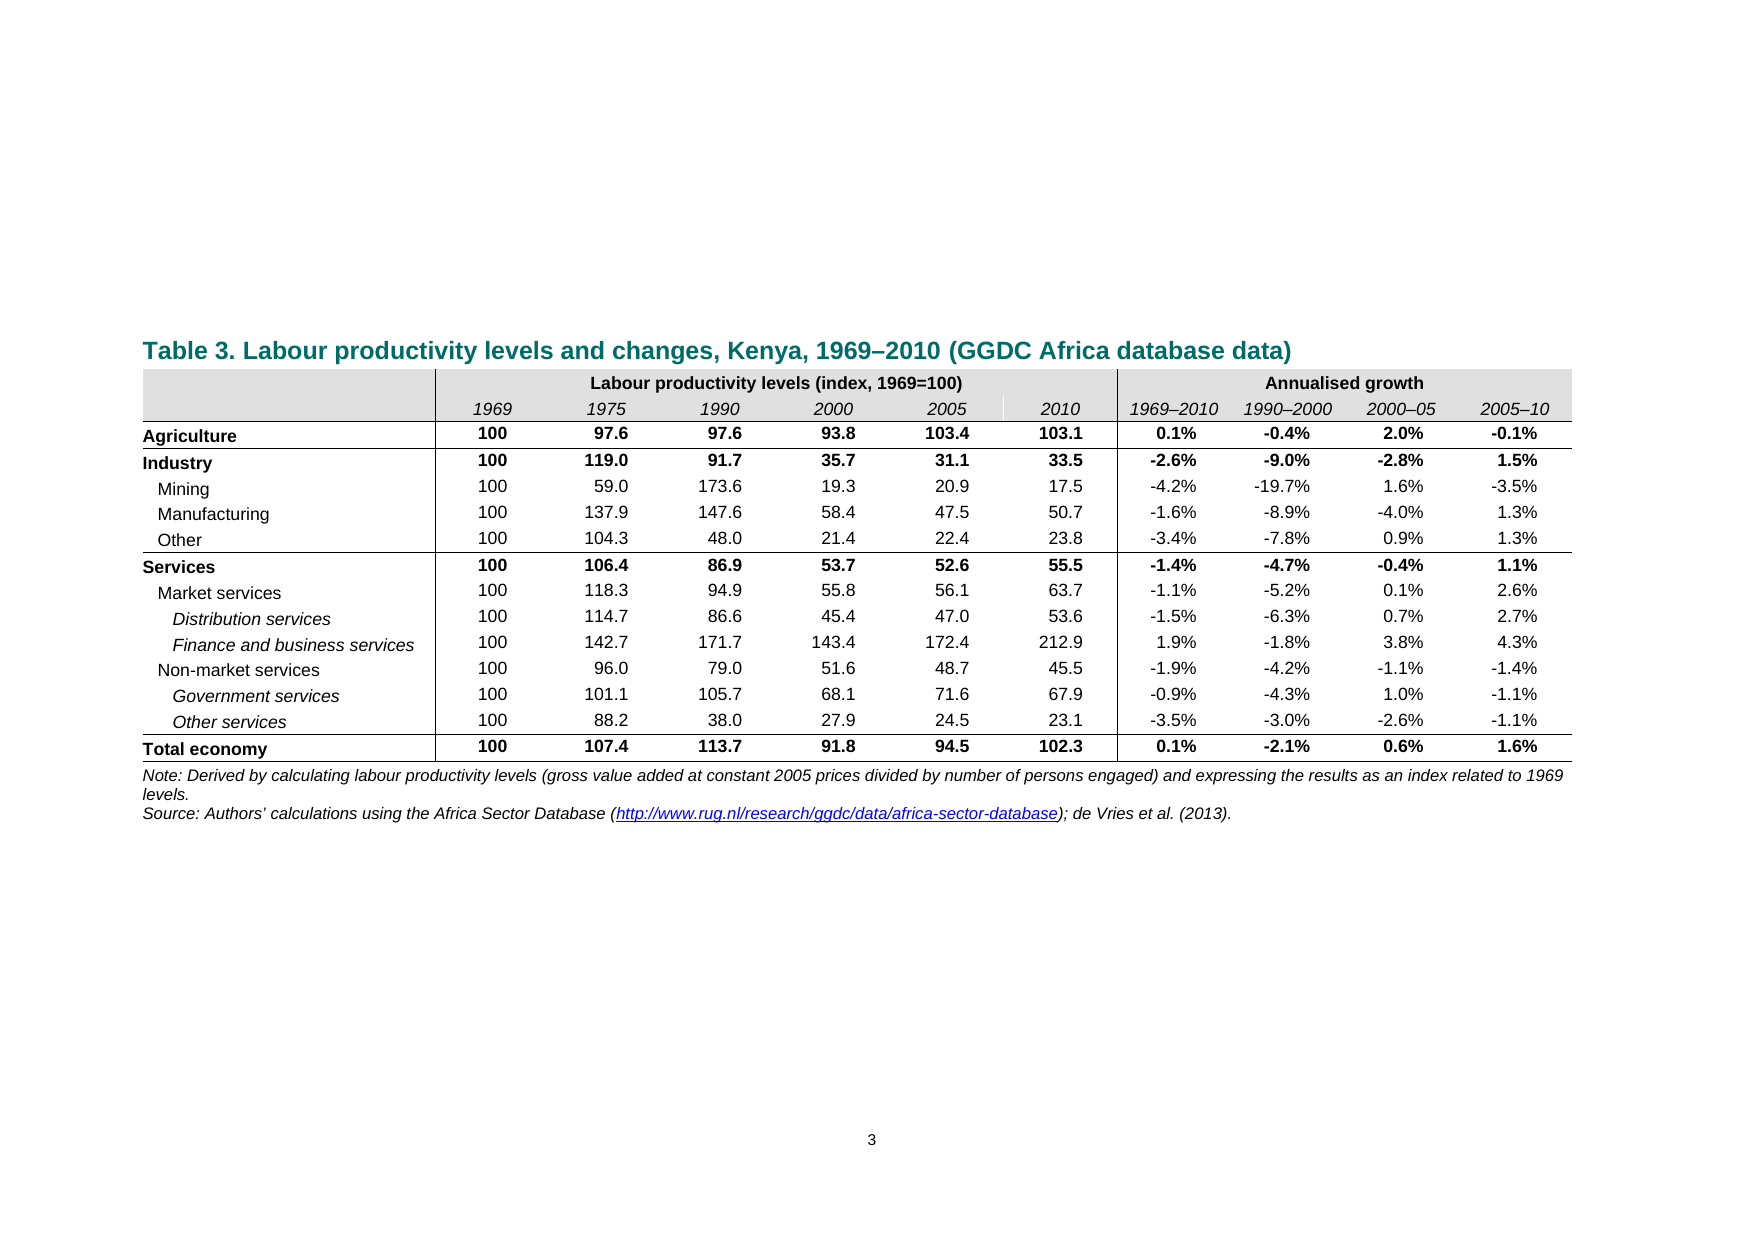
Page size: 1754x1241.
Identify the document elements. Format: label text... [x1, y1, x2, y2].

table_cell 1.6% [1344, 474, 1458, 500]
table_cell 100 [436, 708, 549, 734]
table_cell 0.1% [1118, 422, 1231, 447]
table_cell 100 [436, 449, 549, 474]
table_cell -0.4% [1344, 553, 1458, 579]
table_cell Non-market services [143, 656, 435, 682]
table_cell 22.4 [890, 526, 1003, 552]
table_cell 2000–05 [1344, 395, 1458, 421]
table_cell 96.0 [549, 656, 663, 682]
table_cell 55.8 [776, 579, 890, 604]
table_cell 100 [436, 474, 549, 500]
table_cell -2.6% [1118, 449, 1231, 474]
table_cell 1969–2010 [1118, 395, 1231, 421]
table_cell 0.9% [1344, 526, 1458, 552]
table_cell 102.3 [1004, 735, 1117, 761]
table_cell -7.8% [1231, 526, 1344, 552]
table_cell [143, 395, 435, 421]
table_cell 21.4 [776, 526, 890, 552]
table_cell 86.9 [663, 553, 776, 579]
table_cell -1.5% [1118, 605, 1231, 630]
table_cell 1.6% [1458, 735, 1572, 761]
table_cell 1.1% [1458, 553, 1572, 579]
table_cell Other services [143, 708, 435, 734]
table_cell -8.9% [1231, 500, 1344, 526]
table_cell 100 [436, 682, 549, 708]
table_cell 94.5 [890, 735, 1003, 761]
table_cell 100 [436, 656, 549, 682]
table_cell 20.9 [890, 474, 1003, 500]
table_cell 100 [436, 553, 549, 579]
table_cell 24.5 [890, 708, 1003, 734]
table_cell 50.7 [1004, 500, 1117, 526]
table_cell 2000 [776, 395, 890, 421]
table_cell 106.4 [549, 553, 663, 579]
table_header Labour productivity levels (index, 1969=100) [436, 369, 1117, 395]
table_cell 103.4 [890, 422, 1003, 447]
table_cell 100 [436, 605, 549, 630]
table_cell 56.1 [890, 579, 1003, 604]
table_cell 171.7 [663, 630, 776, 656]
table_cell -1.4% [1118, 553, 1231, 579]
table_cell 105.7 [663, 682, 776, 708]
table_cell 3.8% [1344, 630, 1458, 656]
table_cell 71.6 [890, 682, 1003, 708]
table_cell 23.1 [1004, 708, 1117, 734]
table_cell 1990 [663, 395, 776, 421]
table_cell 52.6 [890, 553, 1003, 579]
table_cell Finance and business services [143, 630, 435, 656]
table_cell 1990–2000 [1231, 395, 1344, 421]
table_cell 100 [436, 579, 549, 604]
table_cell 4.3% [1458, 630, 1572, 656]
table_cell -5.2% [1231, 579, 1344, 604]
table_cell 2.6% [1458, 579, 1572, 604]
table_cell -1.6% [1118, 500, 1231, 526]
table_cell 47.0 [890, 605, 1003, 630]
table_header [143, 369, 435, 395]
table_cell 118.3 [549, 579, 663, 604]
table_cell 63.7 [1004, 579, 1117, 604]
table_cell -1.1% [1344, 656, 1458, 682]
table_cell 1.0% [1344, 682, 1458, 708]
table_cell 142.7 [549, 630, 663, 656]
table_cell 100 [436, 630, 549, 656]
table_cell 103.1 [1004, 422, 1117, 447]
table_cell 48.7 [890, 656, 1003, 682]
table_cell 79.0 [663, 656, 776, 682]
table_cell Other [143, 526, 435, 552]
table_cell 0.6% [1344, 735, 1458, 761]
table_cell -3.4% [1118, 526, 1231, 552]
table_cell 2.0% [1344, 422, 1458, 447]
table_cell -1.1% [1118, 579, 1231, 604]
table_cell -3.0% [1231, 708, 1344, 734]
table_cell 45.4 [776, 605, 890, 630]
table_cell 147.6 [663, 500, 776, 526]
table_cell 114.7 [549, 605, 663, 630]
table_cell 97.6 [663, 422, 776, 447]
table_cell 100 [436, 500, 549, 526]
table_cell 1.9% [1118, 630, 1231, 656]
table_cell 67.9 [1004, 682, 1117, 708]
table_cell 2010 [1004, 395, 1117, 421]
table_cell -4.3% [1231, 682, 1344, 708]
table_cell 1975 [549, 395, 663, 421]
table_cell -0.9% [1118, 682, 1231, 708]
table_cell 107.4 [549, 735, 663, 761]
table_cell 137.9 [549, 500, 663, 526]
table_cell 53.6 [1004, 605, 1117, 630]
table_cell 100 [436, 735, 549, 761]
table_cell 59.0 [549, 474, 663, 500]
table_cell -1.4% [1458, 656, 1572, 682]
table_cell 23.8 [1004, 526, 1117, 552]
table_cell 33.5 [1004, 449, 1117, 474]
table_cell -2.6% [1344, 708, 1458, 734]
table_cell 1.3% [1458, 526, 1572, 552]
table_cell 88.2 [549, 708, 663, 734]
table_cell -3.5% [1118, 708, 1231, 734]
table_cell 19.3 [776, 474, 890, 500]
table_cell Manufacturing [143, 500, 435, 526]
table_cell -4.0% [1344, 500, 1458, 526]
table_cell 143.4 [776, 630, 890, 656]
table_cell 101.1 [549, 682, 663, 708]
table_cell 2005 [890, 395, 1003, 421]
table_cell -1.9% [1118, 656, 1231, 682]
table_cell 2005–10 [1458, 395, 1572, 421]
table_cell -4.2% [1231, 656, 1344, 682]
table_cell 173.6 [663, 474, 776, 500]
table_cell -3.5% [1458, 474, 1572, 500]
table_cell Agriculture [143, 422, 435, 447]
table_cell 1.3% [1458, 500, 1572, 526]
table_cell 45.5 [1004, 656, 1117, 682]
table_cell 55.5 [1004, 553, 1117, 579]
table_cell Market services [143, 579, 435, 604]
table_cell 51.6 [776, 656, 890, 682]
table_cell 91.7 [663, 449, 776, 474]
table_cell 93.8 [776, 422, 890, 447]
table_cell 47.5 [890, 500, 1003, 526]
table_cell Government services [143, 682, 435, 708]
table_cell 17.5 [1004, 474, 1117, 500]
table_cell -2.1% [1231, 735, 1344, 761]
table_cell 1969 [436, 395, 549, 421]
subtitle Labour productivity levels and changes, Kenya, 1969–2010 (GGDC Africa database data) [142, 336, 1601, 365]
table_cell -1.1% [1458, 682, 1572, 708]
table_cell 212.9 [1004, 630, 1117, 656]
table_cell -0.4% [1231, 422, 1344, 447]
table_cell -19.7% [1231, 474, 1344, 500]
table_cell 1.5% [1458, 449, 1572, 474]
table_cell 0.1% [1118, 735, 1231, 761]
table_cell 100 [436, 526, 549, 552]
table_cell 86.6 [663, 605, 776, 630]
table_cell 31.1 [890, 449, 1003, 474]
table_cell -2.8% [1344, 449, 1458, 474]
table_cell 104.3 [549, 526, 663, 552]
table_cell -0.1% [1458, 422, 1572, 447]
table_cell 68.1 [776, 682, 890, 708]
table_cell 94.9 [663, 579, 776, 604]
table_cell 58.4 [776, 500, 890, 526]
table_cell Services [143, 553, 435, 579]
table_cell 0.7% [1344, 605, 1458, 630]
table_cell 35.7 [776, 449, 890, 474]
table_cell 97.6 [549, 422, 663, 447]
table_cell 119.0 [549, 449, 663, 474]
table_cell -1.1% [1458, 708, 1572, 734]
table_cell Distribution services [143, 605, 435, 630]
table_cell Total economy [143, 735, 435, 761]
table_cell 53.7 [776, 553, 890, 579]
table_cell Industry [143, 449, 435, 474]
text Note: Derived by calculating labour productivity levels (gross value added at constant 2005 prices divided by number of persons engaged) and expressing the results as an index related to 1969 levels. Source: Authors’ calculations using the Africa Sector Database (http://www.rug.nl/research/ggdc/data/africa-sector-database); de Vries et al. (2013). [142, 766, 1601, 823]
table_cell 27.9 [776, 708, 890, 734]
table_cell -4.2% [1118, 474, 1231, 500]
table_cell 0.1% [1344, 579, 1458, 604]
table_cell 172.4 [890, 630, 1003, 656]
table_cell 100 [436, 422, 549, 447]
table_cell 2.7% [1458, 605, 1572, 630]
table_cell -9.0% [1231, 449, 1344, 474]
table_cell 113.7 [663, 735, 776, 761]
table_cell 91.8 [776, 735, 890, 761]
table_cell 38.0 [663, 708, 776, 734]
table_cell 48.0 [663, 526, 776, 552]
table_header Annualised growth [1118, 369, 1572, 395]
table_cell -1.8% [1231, 630, 1344, 656]
table_cell -6.3% [1231, 605, 1344, 630]
table_cell Mining [143, 474, 435, 500]
table_cell -4.7% [1231, 553, 1344, 579]
